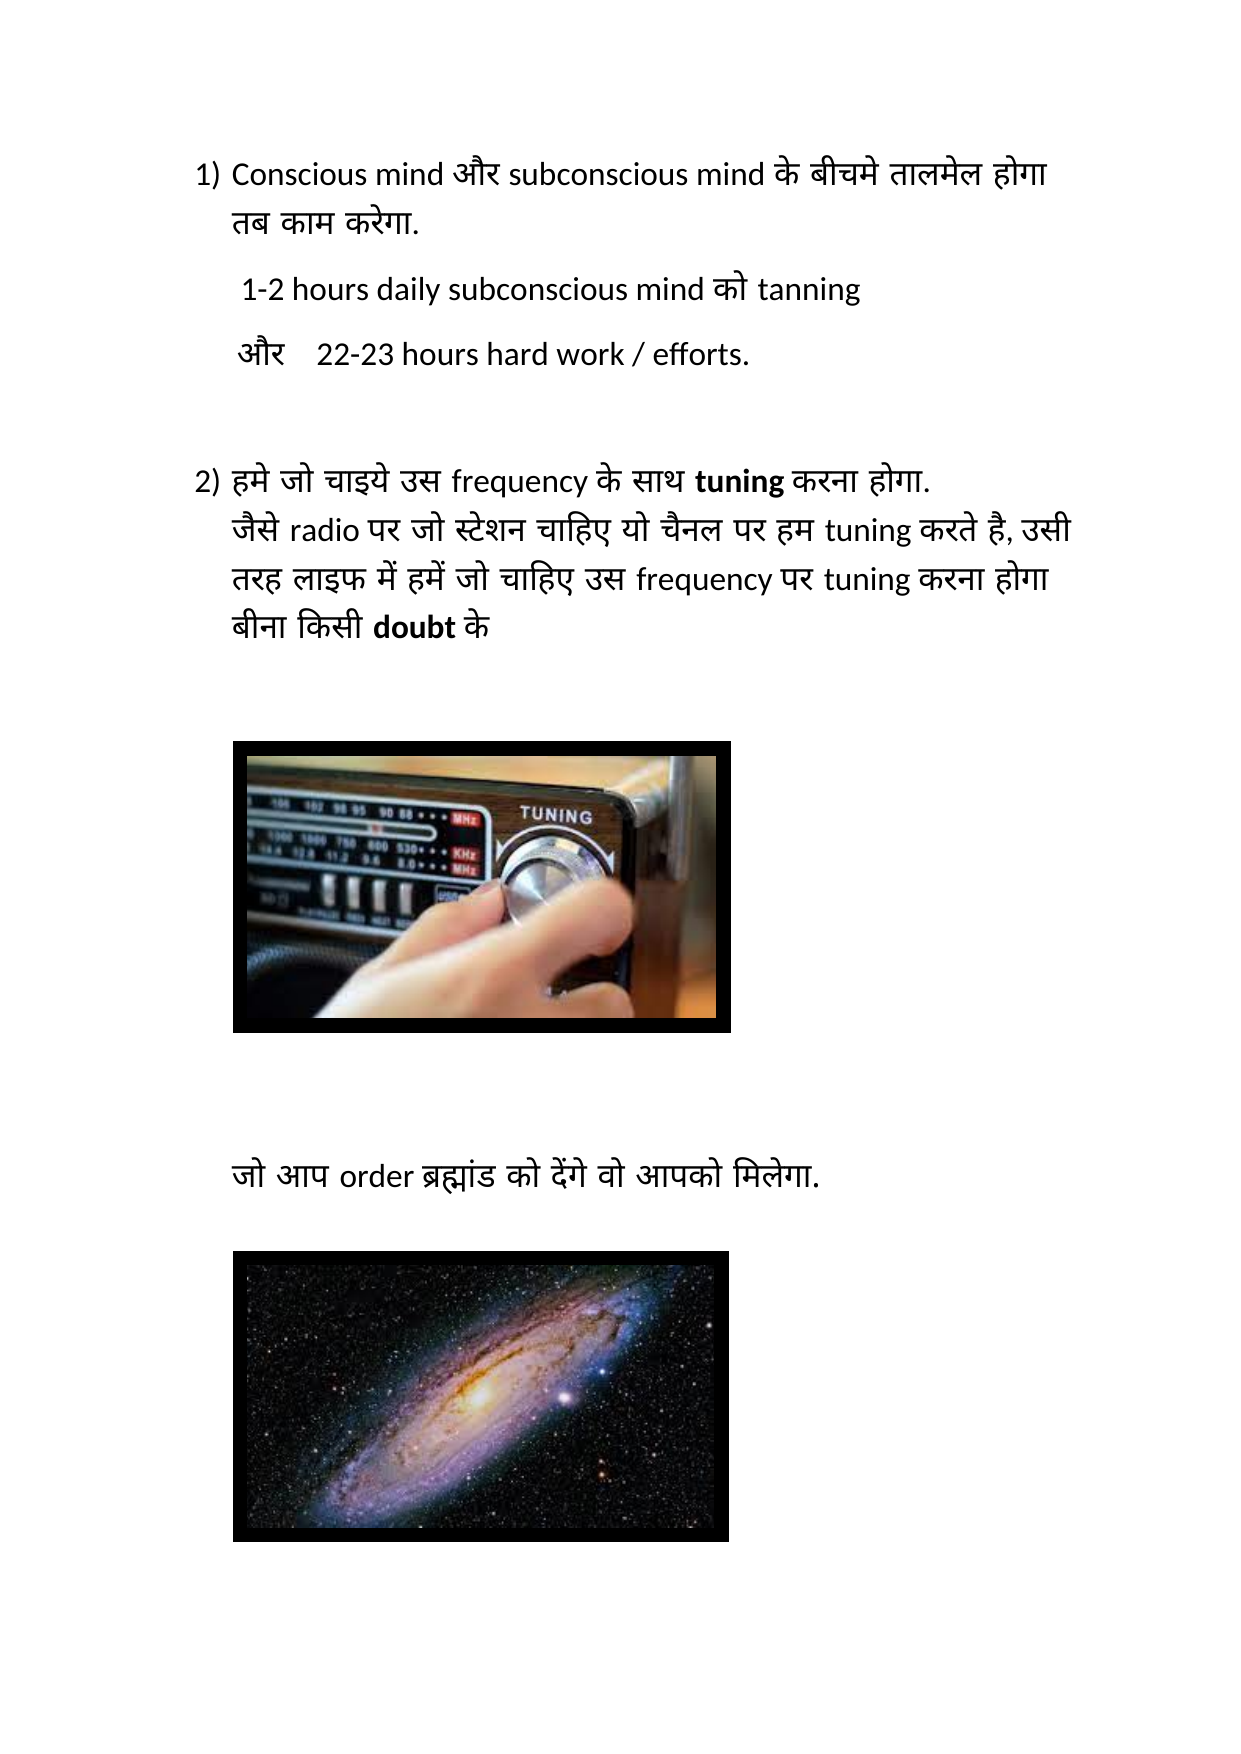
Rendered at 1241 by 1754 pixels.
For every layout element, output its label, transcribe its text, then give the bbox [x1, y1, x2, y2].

list जैसे radio पर जो स्टेशन चाहिए यो चैनल पर हम tuning करते है, उसी तरह लाइफ में हमें जो चाहिए उस frequency पर tuning करना होगा बीना किसी doubt के [232, 505, 1090, 649]
text और 22-23 hours hard work / efforts. [150, 330, 1090, 376]
list हमे जो चाइये उस frequency के साथ tuning करना होगा. [194, 456, 1090, 502]
picture [247, 1265, 714, 1528]
list जो आप order ब्रह्मांड को देंगे वो आपको मिलेगा. [232, 1152, 1090, 1197]
picture [247, 756, 716, 1018]
list Conscious mind और subconscious mind के बीचमे तालमेल होगा तब काम करेगा. [194, 150, 1090, 244]
text 1-2 hours daily subconscious mind को tanning [150, 264, 1090, 310]
